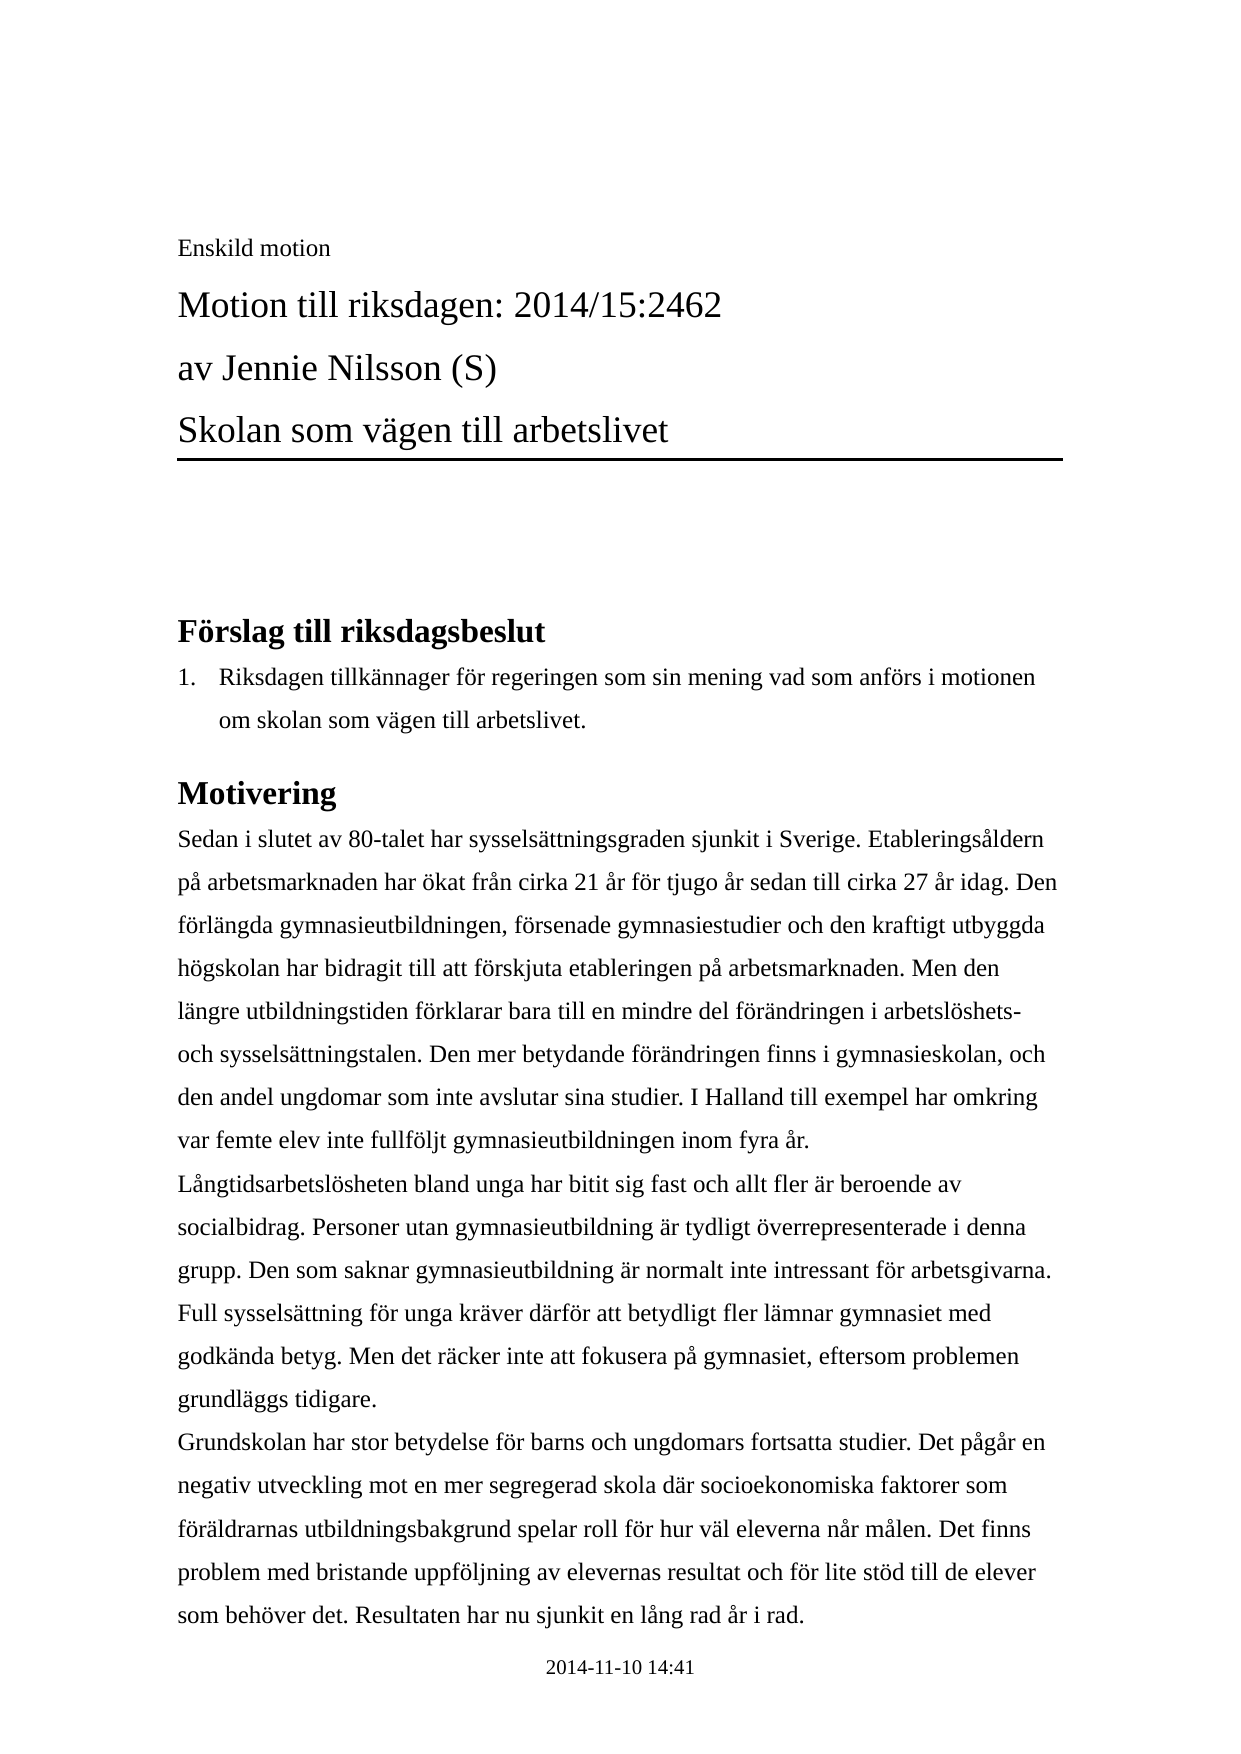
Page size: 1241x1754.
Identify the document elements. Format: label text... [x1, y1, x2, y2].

subtitle Motivering [177, 773, 1063, 811]
text Grundskolan har stor betydelse för barns och ungdomars fortsatta studier. Det pågår en negativ utveckling mot en mer segregerad skola där socioekonomiska faktorer som föräldrarnas utbildningsbakgrund spelar roll för hur väl eleverna når målen. Det finns problem med bristande uppföljning av elevernas resultat och för lite stöd till de elever som behöver det. Resultaten har nu sjunkit en lång rad år i rad. [177, 1427, 1063, 1629]
text Sedan i slutet av 80-talet har sysselsättningsgraden sjunkit i Sverige. Etableringsåldern på arbetsmarknaden har ökat från cirka 21 år för tjugo år sedan till cirka 27 år idag. Den förlängda gymnasieutbildningen, försenade gymnasiestudier och den kraftigt utbyggda högskolan har bidragit till att förskjuta etableringen på arbetsmarknaden. Men den längre utbildningstiden förklarar bara till en mindre del förändringen i arbetslöshets- och sysselsättningstalen. Den mer betydande förändringen finns i gymnasieskolan, och den andel ungdomar som inte avslutar sina studier. I Halland till exempel har omkring var femte elev inte fullföljt gymnasieutbildningen inom fyra år. [177, 824, 1063, 1154]
text Långtidsarbetslösheten bland unga har bitit sig fast och allt fler är beroende av socialbidrag. Personer utan gymnasieutbildning är tydligt överrepresenterade i denna grupp. Den som saknar gymnasieutbildning är normalt inte intressant för arbetsgivarna. Full sysselsättning för unga kräver därför att betydligt fler lämnar gymnasiet med godkända betyg. Men det räcker inte att fokusera på gymnasiet, eftersom problemen grundläggs tidigare. [177, 1169, 1063, 1413]
